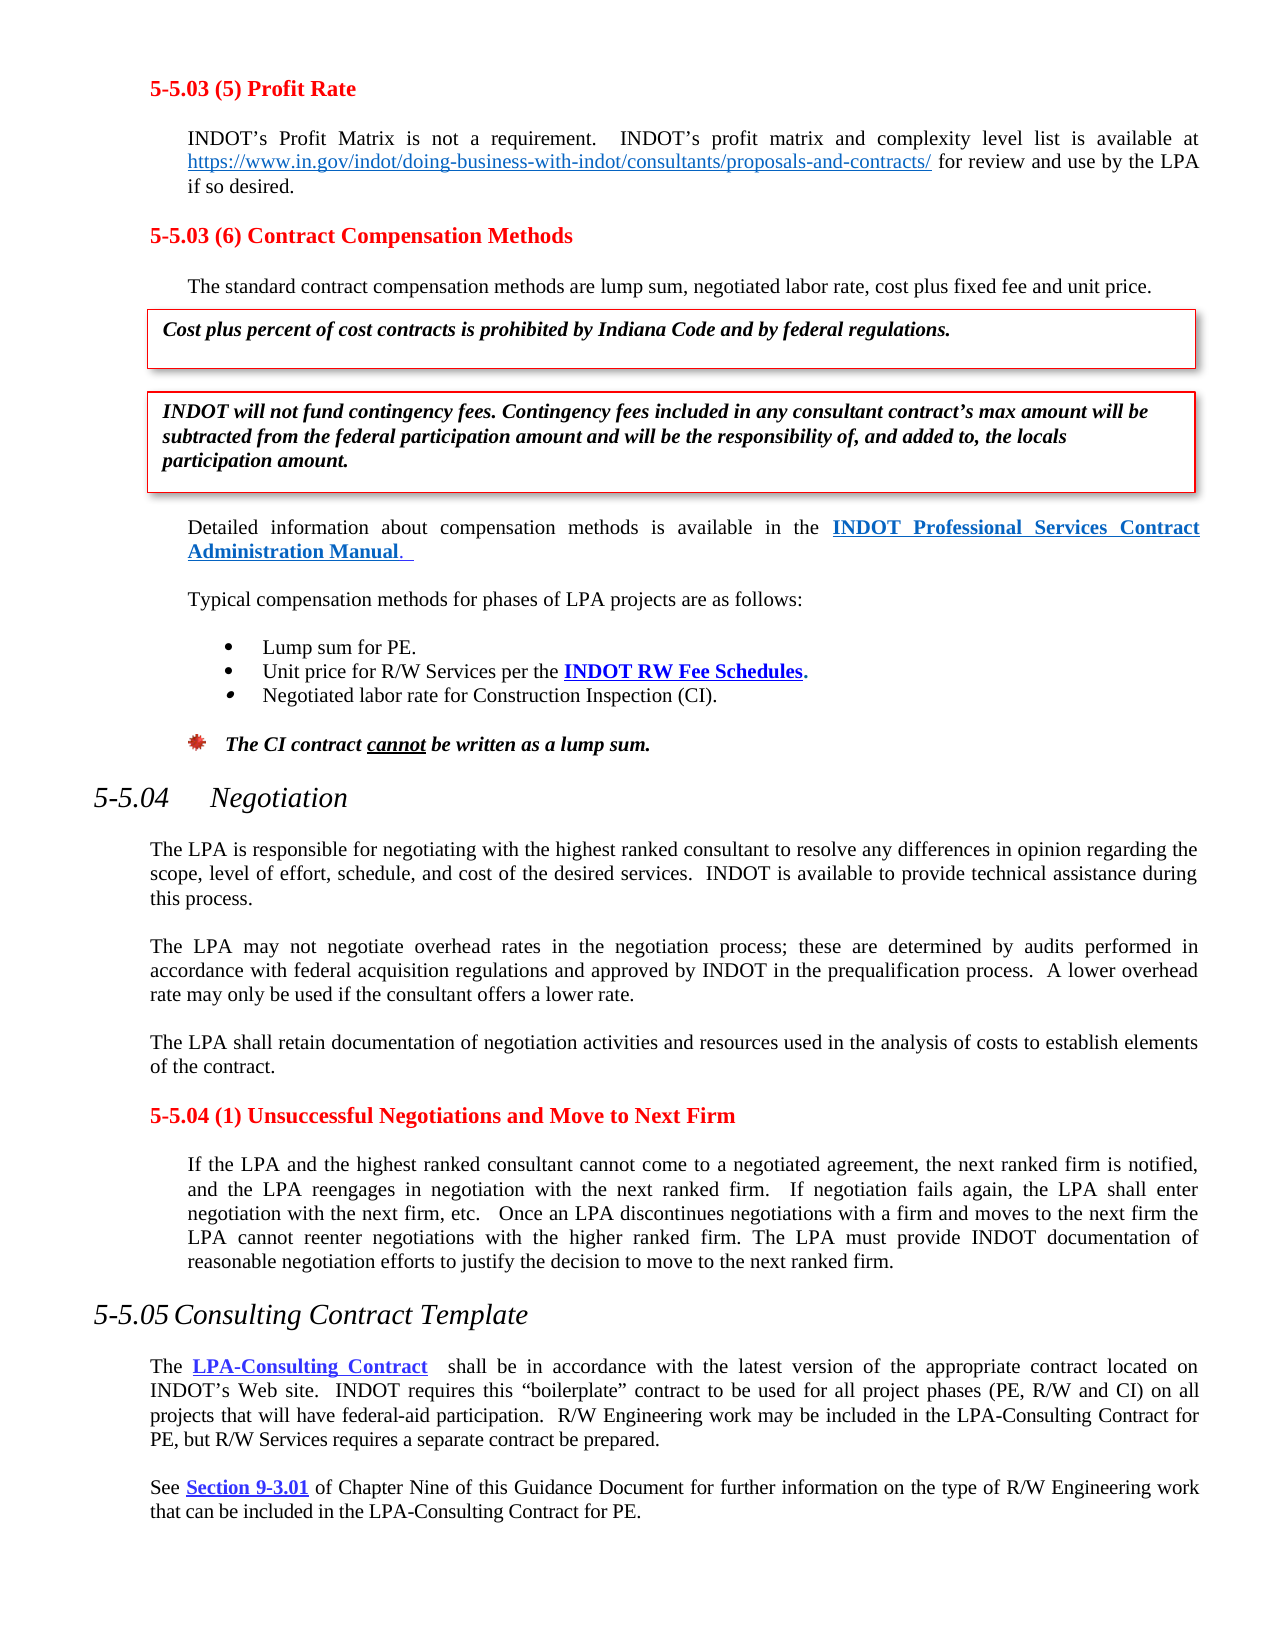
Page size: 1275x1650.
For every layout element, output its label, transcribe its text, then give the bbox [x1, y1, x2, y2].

list Lump sum for PE. [225, 635, 1200, 659]
text The LPA is responsible for negotiating with the highest ranked consultant to resolve any differences in opinion regarding the scope, level of effort, schedule, and cost of the desired services. INDOT is available to provide technical assistance during this process. [150, 837, 1200, 909]
subtitle 5-5.04 (1) Unsuccessful Negotiations and Move to Next Firm [150, 1102, 1200, 1128]
subtitle 5-5.03 (5) Profit Rate [150, 75, 1200, 101]
subtitle Negotiation [94, 780, 1200, 813]
text The LPA-Consulting Contract shall be in accordance with the latest version of the appropriate contract located on INDOT’s Web site. INDOT requires this “boilerplate” contract to be used for all project phases (PE, R/W and CI) on all projects that will have federal-aid participation. R/W Engineering work may be included in the LPA-Consulting Contract for PE, but R/W Services requires a separate contract be prepared. [150, 1354, 1200, 1451]
text The standard contract compensation methods are lump sum, negotiated labor rate, cost plus fixed fee and unit price. [187, 274, 1200, 298]
text The LPA shall retain documentation of negotiation activities and resources used in the analysis of costs to establish elements of the contract. [150, 1030, 1200, 1078]
list The CI contract cannot be written as a lump sum. [187, 732, 1200, 756]
subtitle Consulting Contract Template [94, 1297, 1200, 1330]
text Detailed information about compensation methods is available in the INDOT Professional Services Contract Administration Manual. [187, 515, 1200, 563]
text See Section 9-3.01 of Chapter Nine of this Guidance Document for further information on the type of R/W Engineering work that can be included in the LPA-Consulting Contract for PE. [150, 1475, 1200, 1523]
list Unit price for R/W Services per the INDOT RW Fee Schedules. [225, 659, 1200, 683]
list Negotiated labor rate for Construction Inspection (CI). [225, 683, 1200, 707]
text INDOT’s Profit Matrix is not a requirement. INDOT’s profit matrix and complexity level list is available at https://www.in.gov/indot/doing-business-with-indot/consultants/proposals-and-contracts/ for review and use by the LPA if so desired. [187, 125, 1200, 198]
text If the LPA and the highest ranked consultant cannot come to a negotiated agreement, the next ranked firm is notified, and the LPA reengages in negotiation with the next ranked firm. If negotiation fails again, the LPA shall enter negotiation with the next firm, etc. Once an LPA discontinues negotiations with a firm and moves to the next firm the LPA cannot reenter negotiations with the higher ranked firm. The LPA must provide INDOT documentation of reasonable negotiation efforts to justify the decision to move to the next ranked firm. [187, 1152, 1200, 1273]
picture [188, 734, 206, 751]
subtitle 5-5.03 (6) Contract Compensation Methods [150, 222, 1200, 248]
text Typical compensation methods for phases of LPA projects are as follows: [187, 587, 1200, 611]
text The LPA may not negotiate overhead rates in the negotiation process; these are determined by audits performed in accordance with federal acquisition regulations and approved by INDOT in the prequalification process. A lower overhead rate may only be used if the consultant offers a lower rate. [150, 933, 1200, 1006]
